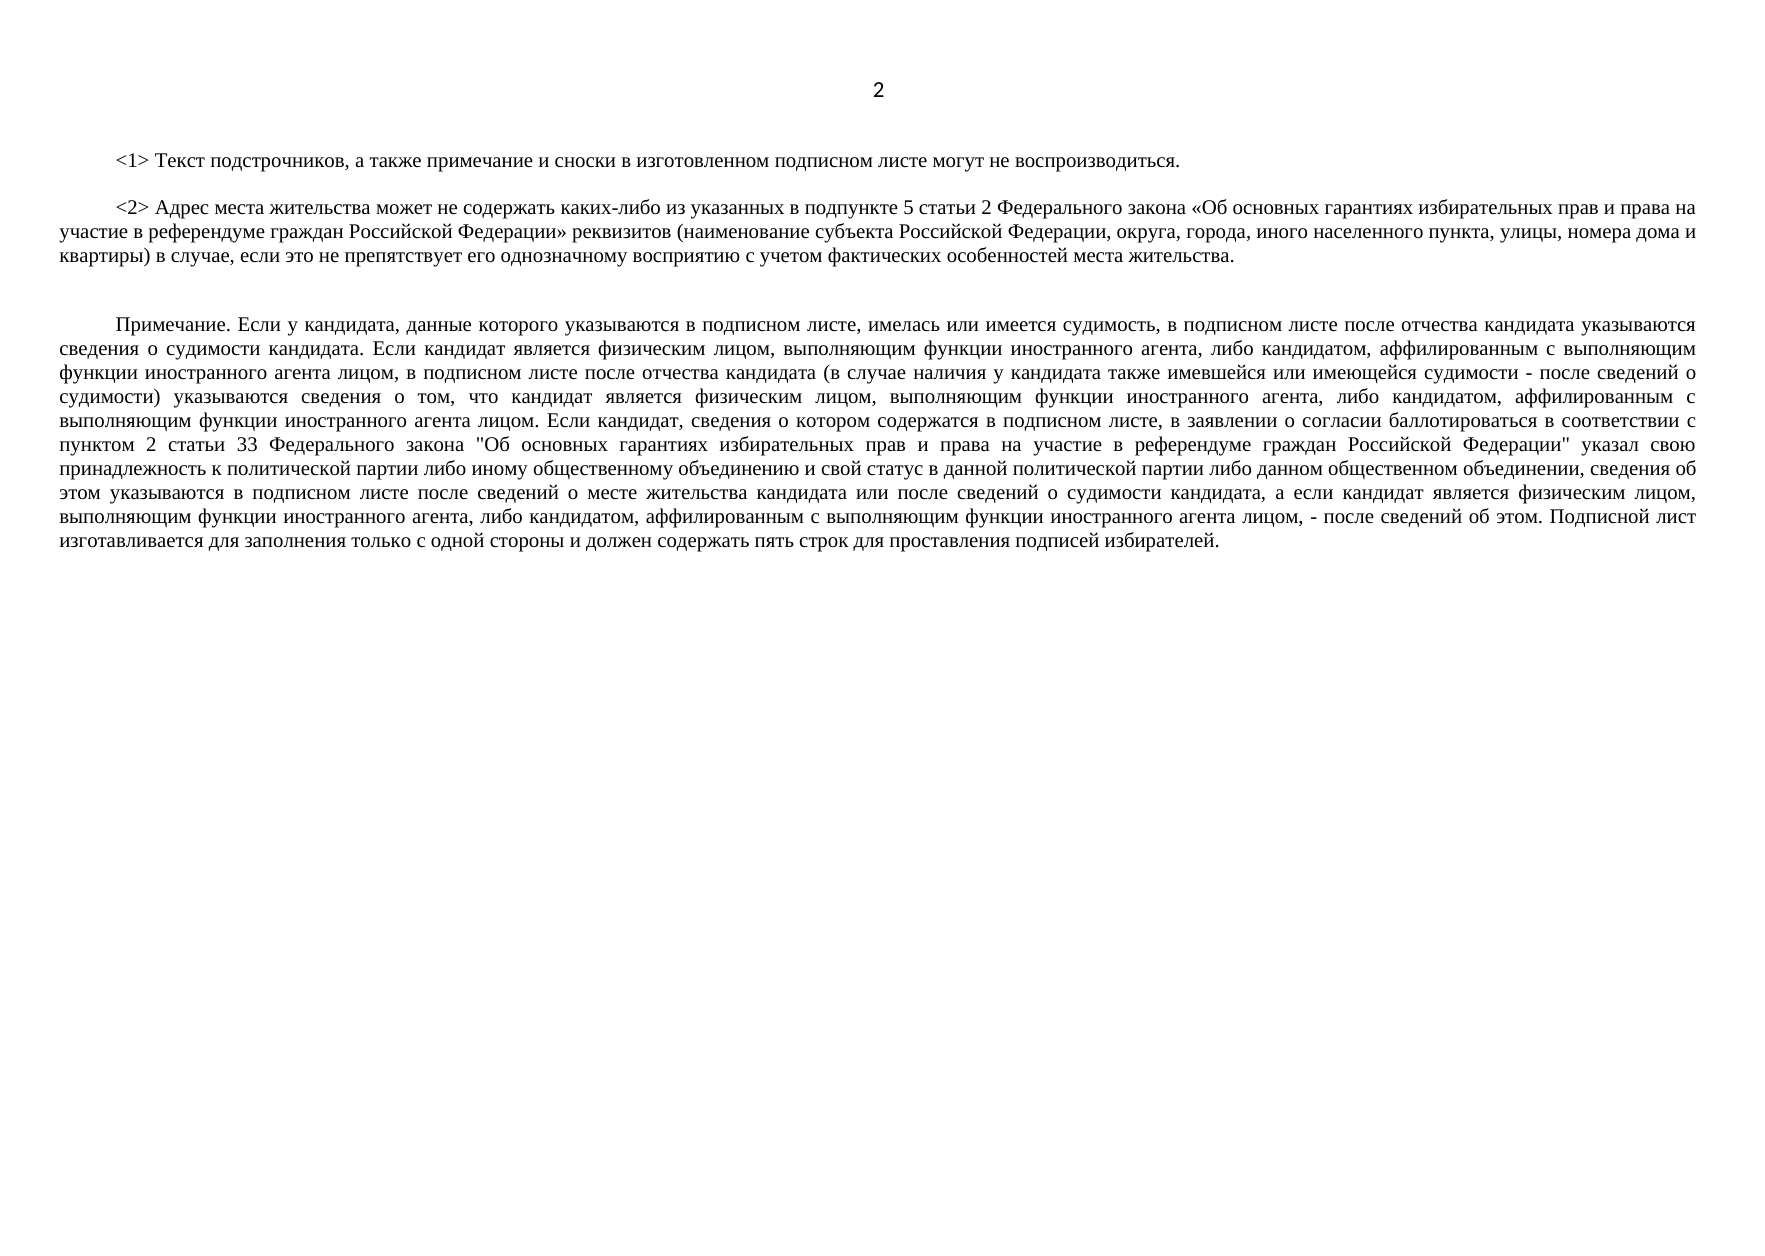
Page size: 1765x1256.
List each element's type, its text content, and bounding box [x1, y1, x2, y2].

text <1> Текст подстрочников, а также примечание и сноски в изготовленном подписном листе могут не воспроизводиться. [59, 148, 1698, 172]
text <2> Адрес места жительства может не содержать каких-либо из указанных в подпункте 5 статьи 2 Федерального закона «Об основных гарантиях избирательных прав и права на участие в референдуме граждан Российской Федерации» реквизитов (наименование субъекта Российской Федерации, округа, города, иного населенного пункта, улицы, номера дома и квартиры) в случае, если это не препятствует его однозначному восприятию с учетом фактических особенностей места жительства. [59, 195, 1698, 267]
text Примечание. Если у кандидата, данные которого указываются в подписном листе, имелась или имеется судимость, в подписном листе после отчества кандидата указываются сведения о судимости кандидата. Если кандидат является физическим лицом, выполняющим функции иностранного агента, либо кандидатом, аффилированным с выполняющим функции иностранного агента лицом, в подписном листе после отчества кандидата (в случае наличия у кандидата также имевшейся или имеющейся судимости - после сведений о судимости) указываются сведения о том, что кандидат является физическим лицом, выполняющим функции иностранного агента, либо кандидатом, аффилированным с выполняющим функции иностранного агента лицом. Если кандидат, сведения о котором содержатся в подписном листе, в заявлении о согласии баллотироваться в соответствии с пунктом 2 статьи 33 Федерального закона "Об основных гарантиях избирательных прав и права на участие в референдуме граждан Российской Федерации" указал свою принадлежность к политической партии либо иному общественному объединению и свой статус в данной политической партии либо данном общественном объединении, сведения об этом указываются в подписном листе после сведений о месте жительства кандидата или после сведений о судимости кандидата, а если кандидат является физическим лицом, выполняющим функции иностранного агента, либо кандидатом, аффилированным с выполняющим функции иностранного агента лицом, - после сведений об этом. Подписной лист изготавливается для заполнения только с одной стороны и должен содержать пять строк для проставления подписей избирателей. [59, 312, 1698, 552]
